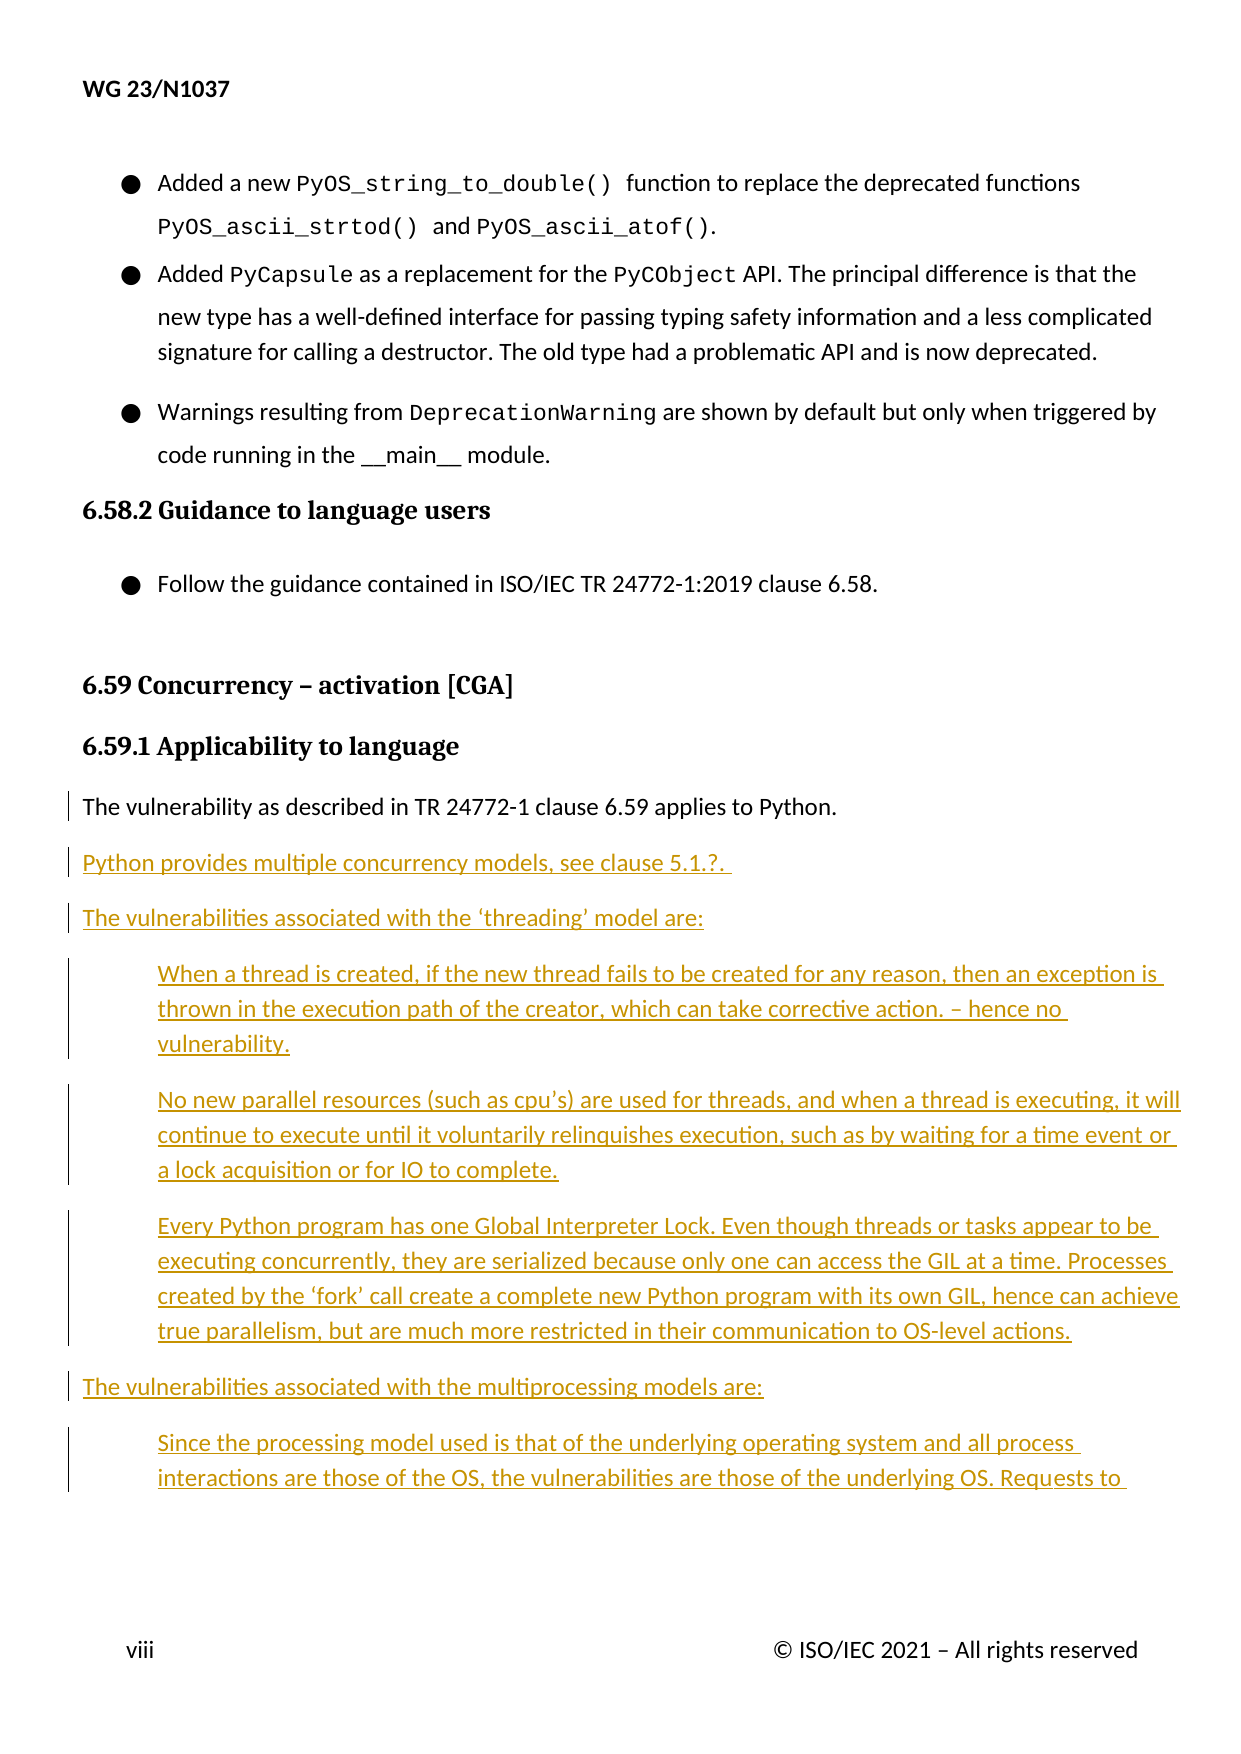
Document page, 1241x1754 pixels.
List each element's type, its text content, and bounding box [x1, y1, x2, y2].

subtitle 6.58.2 Guidance to language users [82, 495, 1182, 526]
list Added a new PyOS_string_to_double() function to replace the deprecated functions PyOS_ascii_strtod() and PyOS_ascii_atof(). [120, 154, 1182, 241]
subtitle 6.59.1 Applicability to language [82, 731, 1182, 762]
list Warnings resulting from DeprecationWarning are shown by default but only when triggered by code running in the __main__ module. [120, 384, 1182, 470]
subtitle 6.59 Concurrency – activation [CGA] [82, 670, 1182, 701]
list Follow the guidance contained in ISO/IEC TR 24772-1:2019 clause 6.58. [120, 555, 1182, 607]
list Added PyCapsule as a replacement for the PyCObject API. The principal difference is that the new type has a well-defined interface for passing typing safety information and a less complicated signature for calling a destructor. The old type had a problematic API and is now deprecated. [120, 246, 1182, 367]
text The vulnerability as described in TR 24772-1 clause 6.59 applies to Python. [82, 791, 1182, 821]
